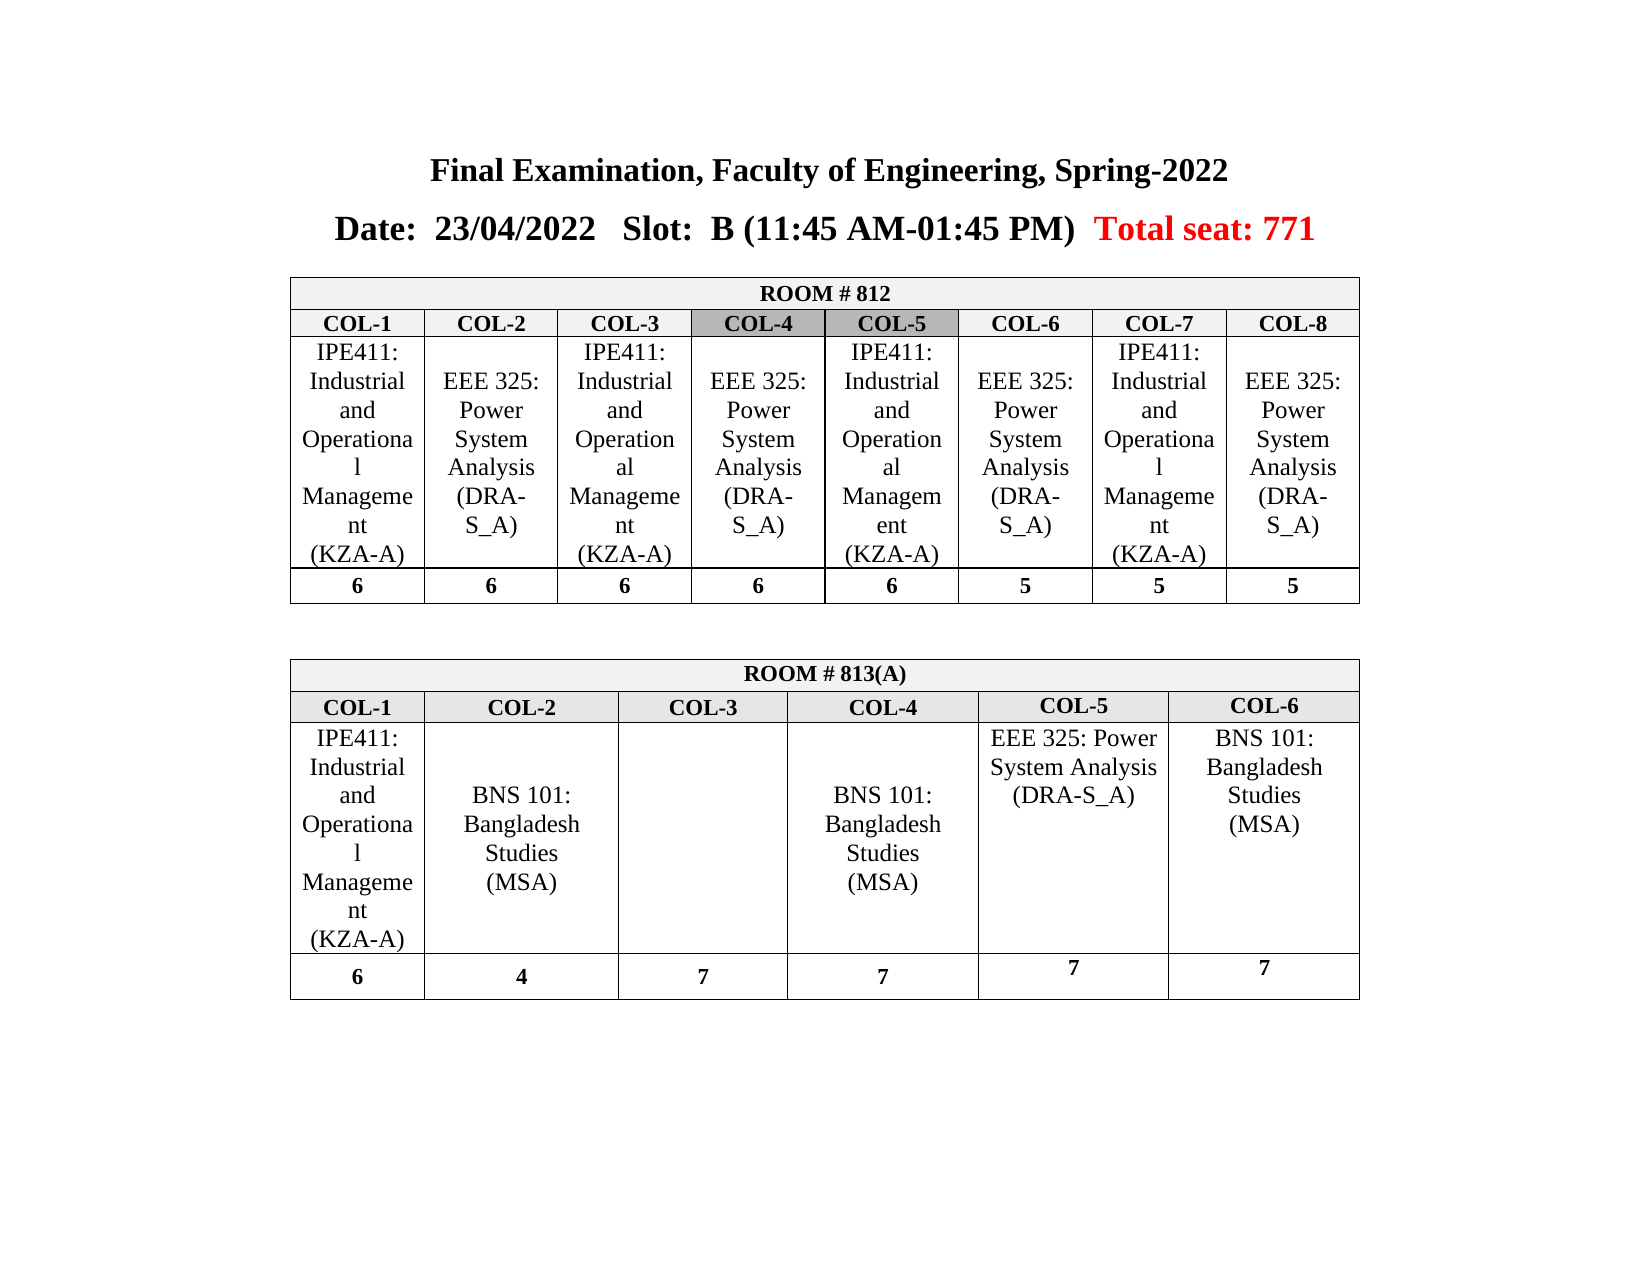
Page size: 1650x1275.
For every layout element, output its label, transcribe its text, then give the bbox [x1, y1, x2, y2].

table_header ROOM # 813(A) [291, 660, 1359, 691]
table_cell 6 [692, 569, 824, 603]
table_cell COL-2 [425, 310, 557, 336]
table_cell BNS 101: Bangladesh Studies (MSA) [425, 723, 618, 953]
table_cell COL-5 [826, 310, 958, 336]
table_cell COL-3 [619, 692, 787, 722]
table_cell 6 [826, 569, 958, 603]
table_cell 7 [1169, 954, 1359, 999]
table_cell COL-3 [558, 310, 691, 336]
table_cell BNS 101: Bangladesh Studies (MSA) [788, 723, 978, 953]
table_cell IPE411: Industrial and Operational Management (KZA-A) [291, 723, 424, 953]
table_cell COL-8 [1227, 310, 1359, 336]
table_cell 7 [619, 954, 787, 999]
table_cell 4 [425, 954, 618, 999]
table_cell 5 [959, 569, 1092, 603]
table_cell COL-7 [1093, 310, 1226, 336]
table_cell COL-6 [1169, 692, 1359, 722]
table_cell COL-4 [788, 692, 978, 722]
table_cell [619, 723, 787, 953]
table_cell EEE 325: Power System Analysis (DRA-S_A) [959, 337, 1092, 567]
table_cell 6 [558, 569, 691, 603]
table_cell 7 [979, 954, 1168, 999]
table_cell EEE 325: Power System Analysis (DRA-S_A) [425, 337, 557, 567]
table_cell 6 [425, 569, 557, 603]
table_cell IPE411: Industrial and Operational Management (KZA-A) [826, 337, 958, 567]
table_cell COL-4 [692, 310, 824, 336]
table_cell EEE 325: Power System Analysis (DRA-S_A) [1227, 337, 1359, 567]
table_cell EEE 325: Power System Analysis (DRA-S_A) [979, 723, 1168, 953]
table_cell EEE 325: Power System Analysis (DRA-S_A) [692, 337, 824, 567]
table_cell IPE411: Industrial and Operational Management (KZA-A) [291, 337, 424, 567]
table_cell COL-2 [425, 692, 618, 722]
table_cell BNS 101: Bangladesh Studies (MSA) [1169, 723, 1359, 953]
table_cell IPE411: Industrial and Operational Management (KZA-A) [558, 337, 691, 567]
table_cell 6 [291, 569, 424, 603]
table_cell IPE411: Industrial and Operational Management (KZA-A) [1093, 337, 1226, 567]
table_cell COL-6 [959, 310, 1092, 336]
table_cell 5 [1093, 569, 1226, 603]
table_cell COL-5 [979, 692, 1168, 722]
table_cell COL-1 [291, 310, 424, 336]
table_header ROOM # 812 [291, 278, 1359, 309]
table_cell 5 [1227, 569, 1359, 603]
table_cell 7 [788, 954, 978, 999]
table_cell 6 [291, 954, 424, 999]
table_cell COL-1 [291, 692, 424, 722]
